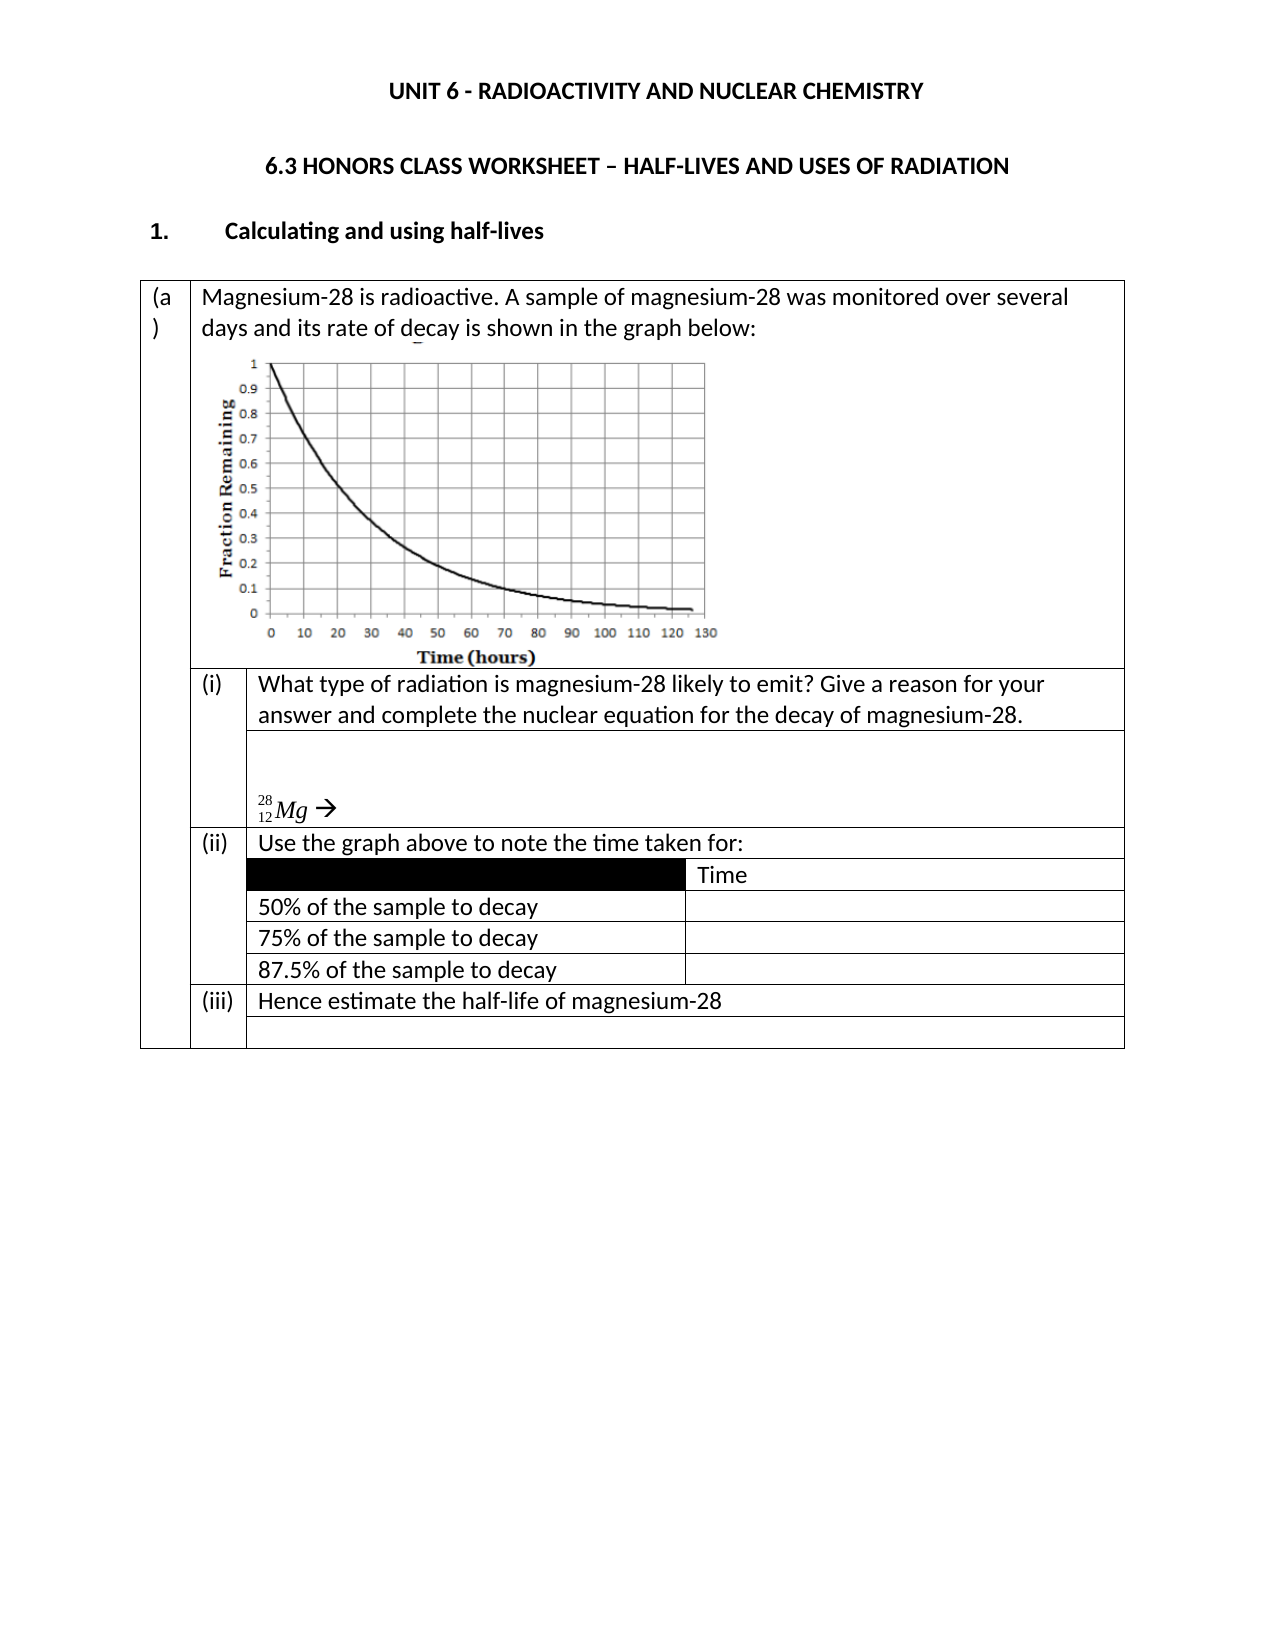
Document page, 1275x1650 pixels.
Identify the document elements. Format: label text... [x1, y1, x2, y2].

table_cell 75% of the sample to decay [247, 922, 685, 953]
list Calculating and using half-lives [150, 215, 1125, 246]
table_cell [686, 922, 1124, 953]
table_cell [247, 1017, 1124, 1047]
table_cell (iii) [191, 985, 246, 1047]
table_cell [686, 891, 1124, 921]
table_cell 50% of the sample to decay [247, 891, 685, 921]
table_cell Hence estimate the half-life of magnesium-28 [247, 985, 1124, 1016]
table_cell [247, 731, 1124, 827]
picture [201, 342, 726, 668]
table_cell Time [686, 859, 1124, 890]
table_cell Use the graph above to note the time taken for: [247, 828, 1124, 858]
table_cell [686, 954, 1124, 984]
text 6.3 HONORS CLASS WORKSHEET – HALF-LIVES AND USES OF RADIATION [150, 150, 1125, 181]
table_cell (ii) [191, 828, 246, 984]
table_cell What type of radiation is magnesium-28 likely to emit? Give a reason for your answer and complete the nuclear equation for the decay of magnesium-28. [247, 669, 1124, 729]
table_header Magnesium-28 is radioactive. A sample of magnesium-28 was monitored over several days and its rate of decay is shown in the graph below: [191, 281, 1124, 667]
table_cell (i) [191, 669, 246, 827]
table_cell 87.5% of the sample to decay [247, 954, 685, 984]
table_header (a) [141, 281, 190, 1047]
table_cell [247, 859, 685, 890]
